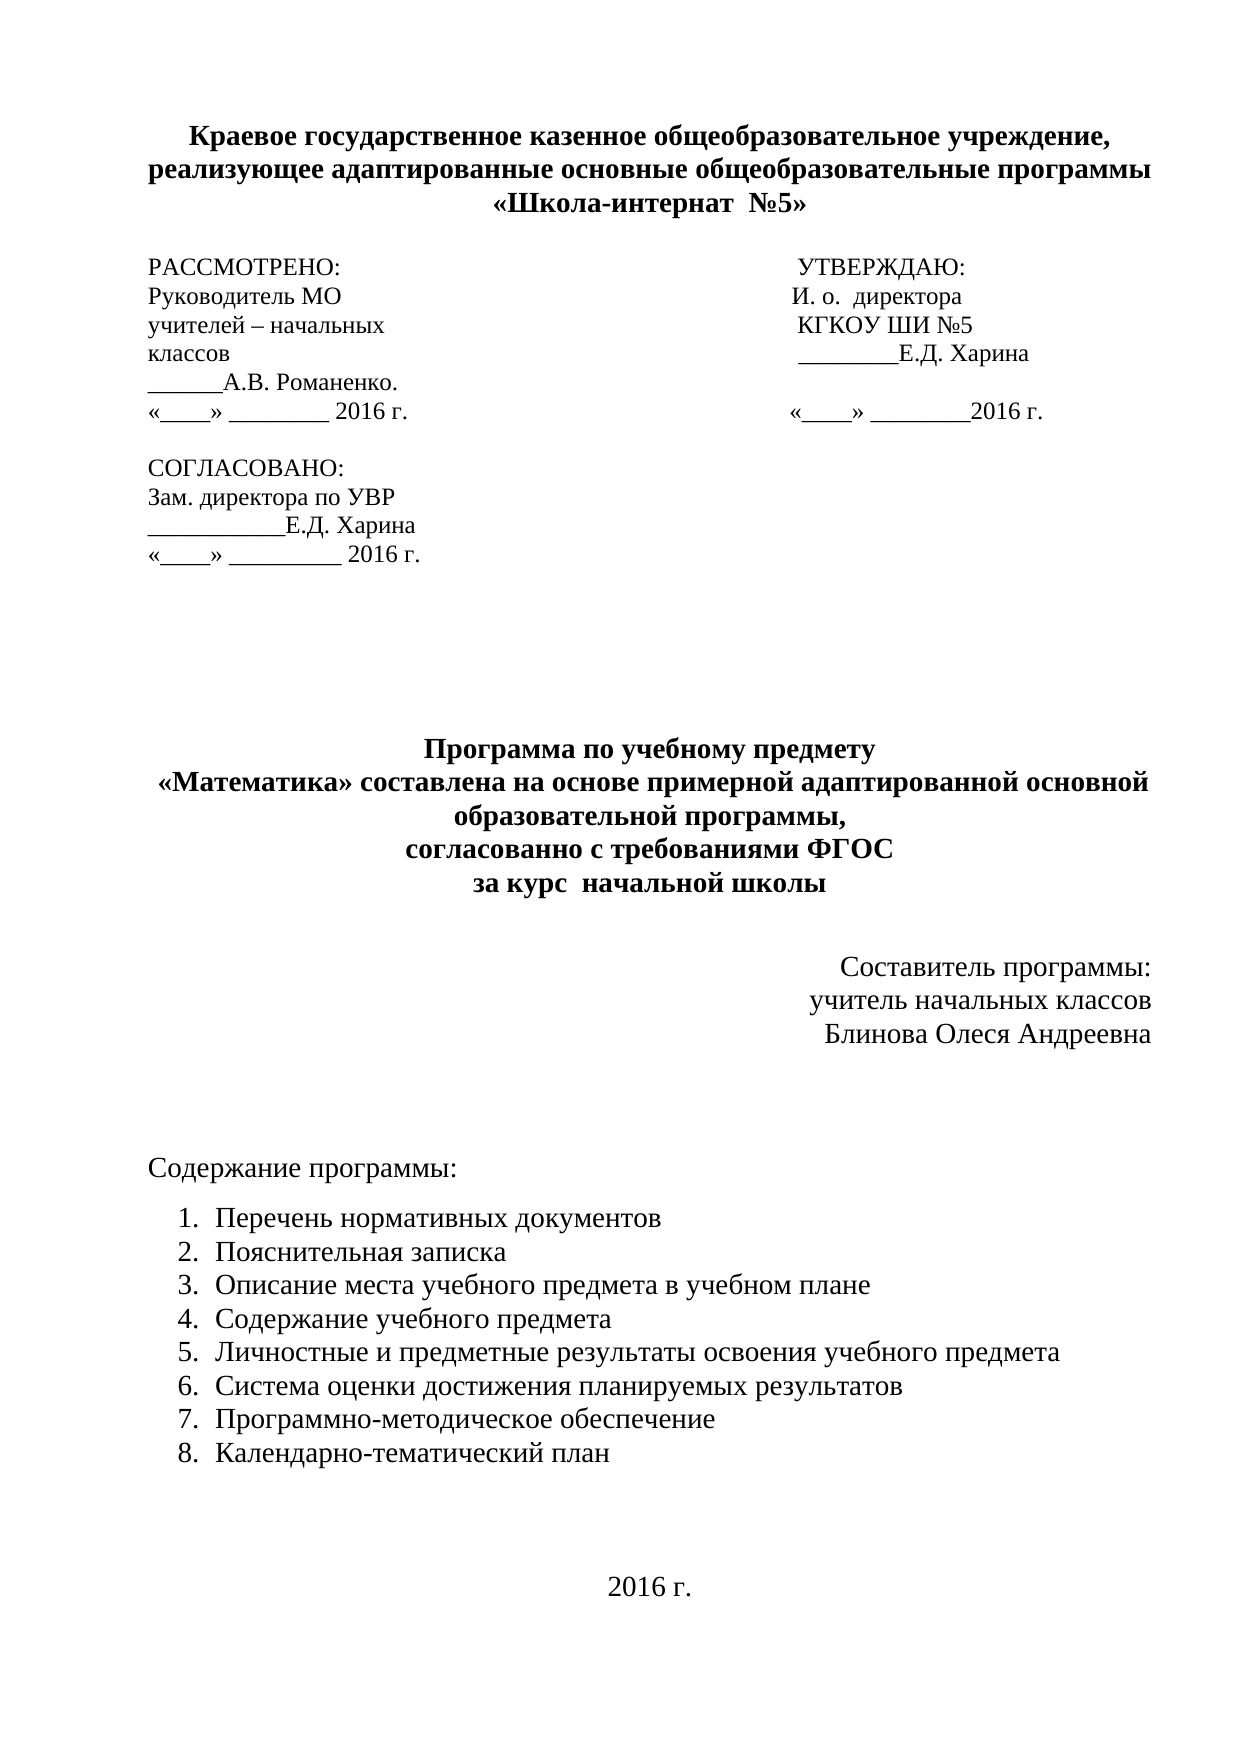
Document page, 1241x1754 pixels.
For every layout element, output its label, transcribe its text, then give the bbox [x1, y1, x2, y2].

text Блинова Олеся Андреевна [148, 1016, 1152, 1049]
text Программа по учебному предмету [148, 731, 1152, 764]
text согласованно с требованиями ФГОС [148, 832, 1152, 865]
text Краевое государственное казенное общеобразовательное учреждение, реализующее адаптированные основные общеобразовательные программы «Школа-интернат №5» [148, 118, 1152, 219]
text Зам. директора по УВР [148, 482, 1152, 510]
list Личностные и предметные результаты освоения учебного предмета [177, 1334, 1152, 1368]
text «____» ________ . «____» ________2016 г. [148, 396, 1152, 425]
text Составитель программы: [148, 949, 1152, 982]
text за курс начальной школы [148, 865, 1152, 899]
text Руководитель МО И. о. директора [148, 281, 1152, 310]
text учитель начальных классов [148, 982, 1152, 1016]
text Содержание программы: [148, 1150, 1152, 1183]
list Пояснительная записка [177, 1234, 1152, 1267]
text «____» _________ . [148, 539, 1152, 568]
text РАССМОТРЕНО: УТВЕРЖДАЮ: [148, 252, 1152, 281]
list Программно-методическое обеспечение [177, 1401, 1152, 1435]
list Перечень нормативных документов [177, 1200, 1152, 1234]
list Описание места учебного предмета в учебном плане [177, 1267, 1152, 1301]
text ___________Е.Д. Харина [148, 510, 1152, 539]
text классов ________Е.Д. Харина [148, 338, 1152, 367]
list Содержание учебного предмета [177, 1301, 1152, 1334]
text ______А.В. Романенко. [148, 367, 1152, 396]
text «Математика» составлена на основе примерной адаптированной основной образовательной программы, [148, 764, 1152, 832]
list Система оценки достижения планируемых результатов [177, 1368, 1152, 1401]
text учителей – начальных КГКОУ ШИ №5 [148, 310, 1152, 338]
list Календарно-тематический план [177, 1435, 1152, 1468]
text СОГЛАСОВАНО: [148, 453, 1152, 482]
text . [148, 1569, 1152, 1602]
